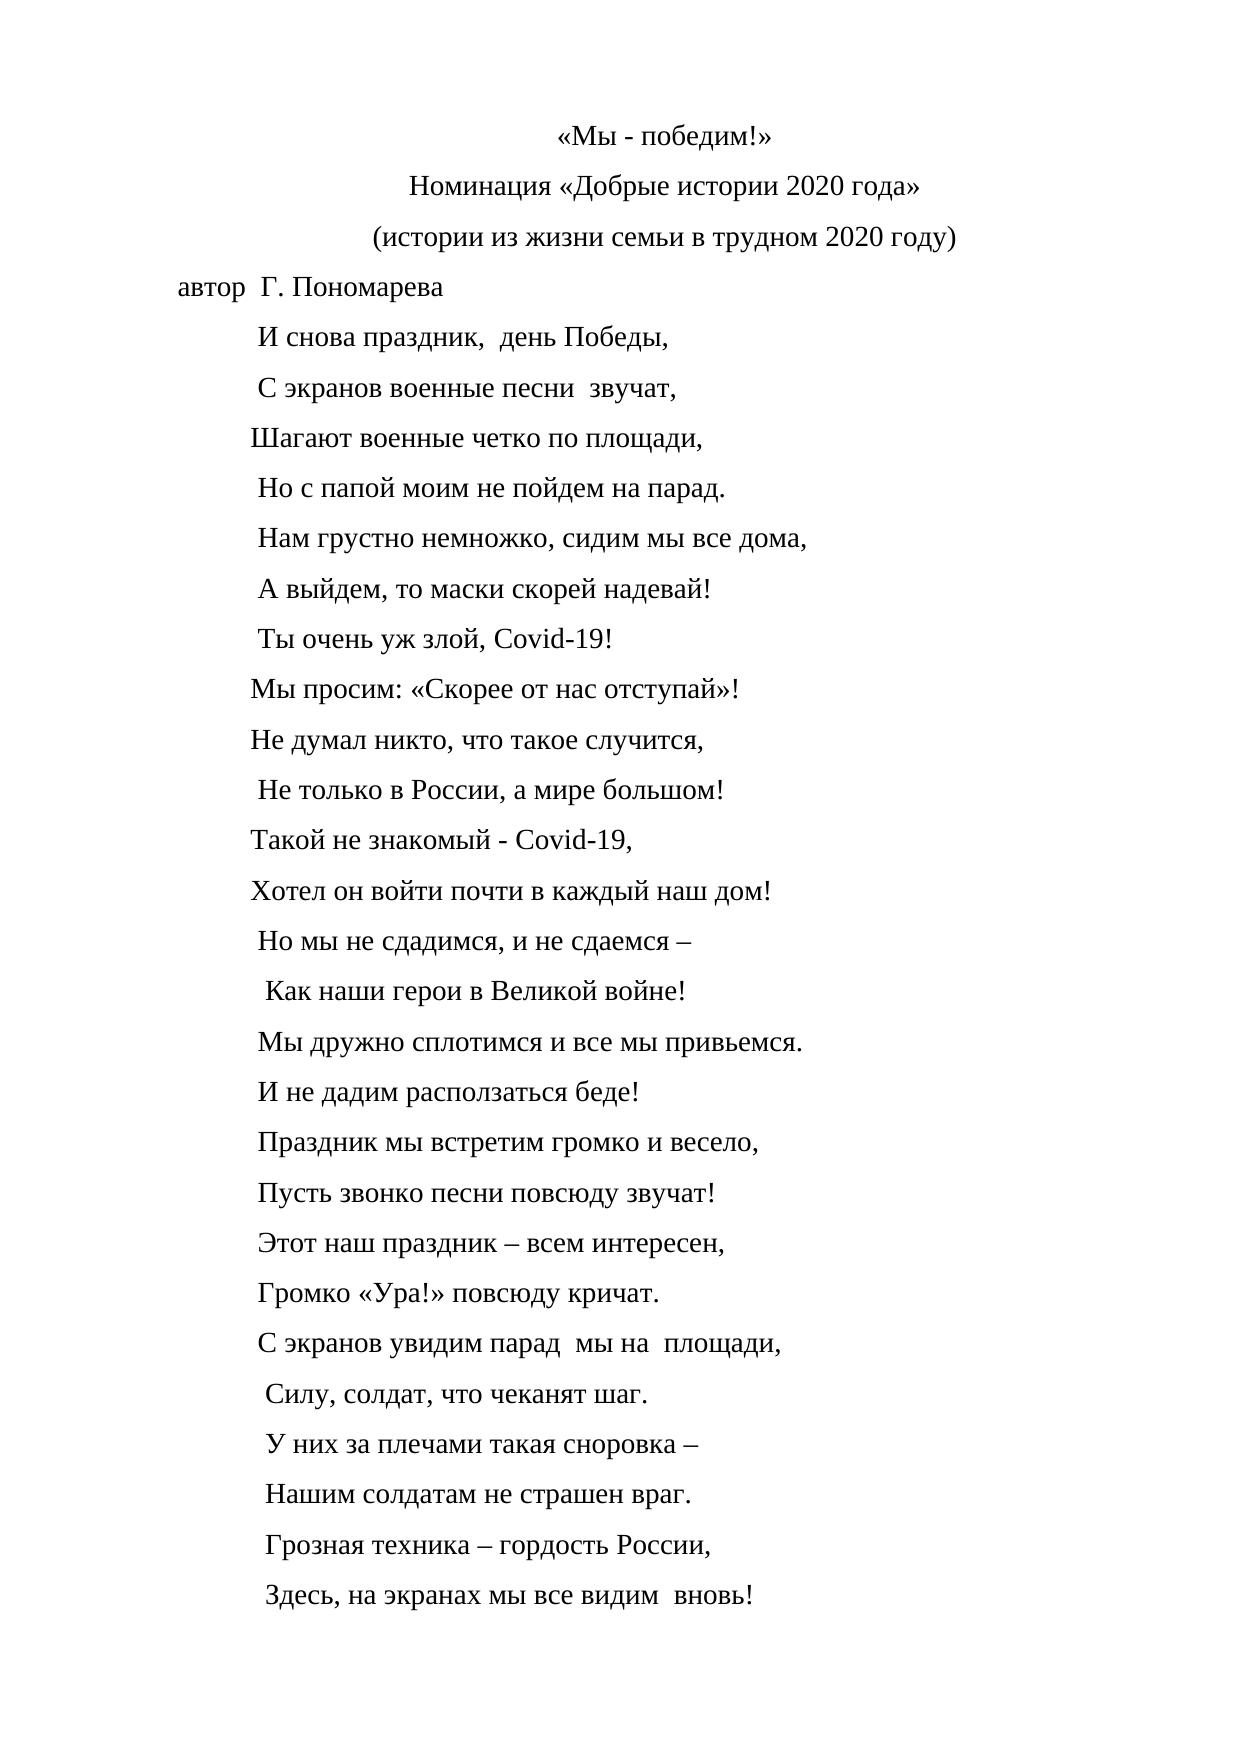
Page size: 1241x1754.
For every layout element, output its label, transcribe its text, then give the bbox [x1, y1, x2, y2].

text (истории из жизни семьи в трудном 2020 году) [177, 219, 1152, 252]
list Но с папой моим не пойдем на парад. [177, 470, 1152, 504]
list Не только в России, а мире большом! [177, 772, 1152, 806]
list Мы просим: «Скорее от нас отступай»! [177, 672, 1152, 705]
list И не дадим расползаться беде! [177, 1074, 1152, 1108]
list Ты очень уж злой, Covid-19! [177, 621, 1152, 655]
list Но мы не сдадимся, и не сдаемся – [177, 923, 1152, 957]
list Грозная техника – гордость России, [177, 1527, 1152, 1560]
list У них за плечами такая сноровка – [177, 1426, 1152, 1460]
text «Мы - победим!» [177, 118, 1152, 152]
list С экранов военные песни звучат, [177, 370, 1152, 403]
list Такой не знакомый - Covid-19, [177, 822, 1152, 856]
list Как наши герои в Великой войне! [177, 973, 1152, 1007]
text автор Г. Пономарева [177, 269, 1152, 303]
list Не думал никто, что такое случится, [177, 722, 1152, 755]
list Праздник мы встретим громко и весело, [177, 1124, 1152, 1158]
list Нашим солдатам не страшен враг. [177, 1477, 1152, 1510]
list Громко «Ура!» повсюду кричат. [177, 1275, 1152, 1309]
list Мы дружно сплотимся и все мы привьемся. [177, 1024, 1152, 1057]
list Пусть звонко песни повсюду звучат! [177, 1175, 1152, 1208]
list А выйдем, то маски скорей надевай! [177, 571, 1152, 604]
text Номинация «Добрые истории 2020 года» [177, 168, 1152, 202]
list Шагают военные четко по площади, [177, 420, 1152, 453]
list И снова праздник, день Победы, [177, 319, 1152, 353]
list Этот наш праздник – всем интересен, [177, 1225, 1152, 1258]
list С экранов увидим парад мы на площади, [177, 1326, 1152, 1359]
list Силу, солдат, что чеканят шаг. [177, 1376, 1152, 1409]
list Хотел он войти почти в каждый наш дом! [177, 873, 1152, 906]
list Нам грустно немножко, сидим мы все дома, [177, 521, 1152, 554]
list Здесь, на экранах мы все видим вновь! [177, 1577, 1152, 1611]
